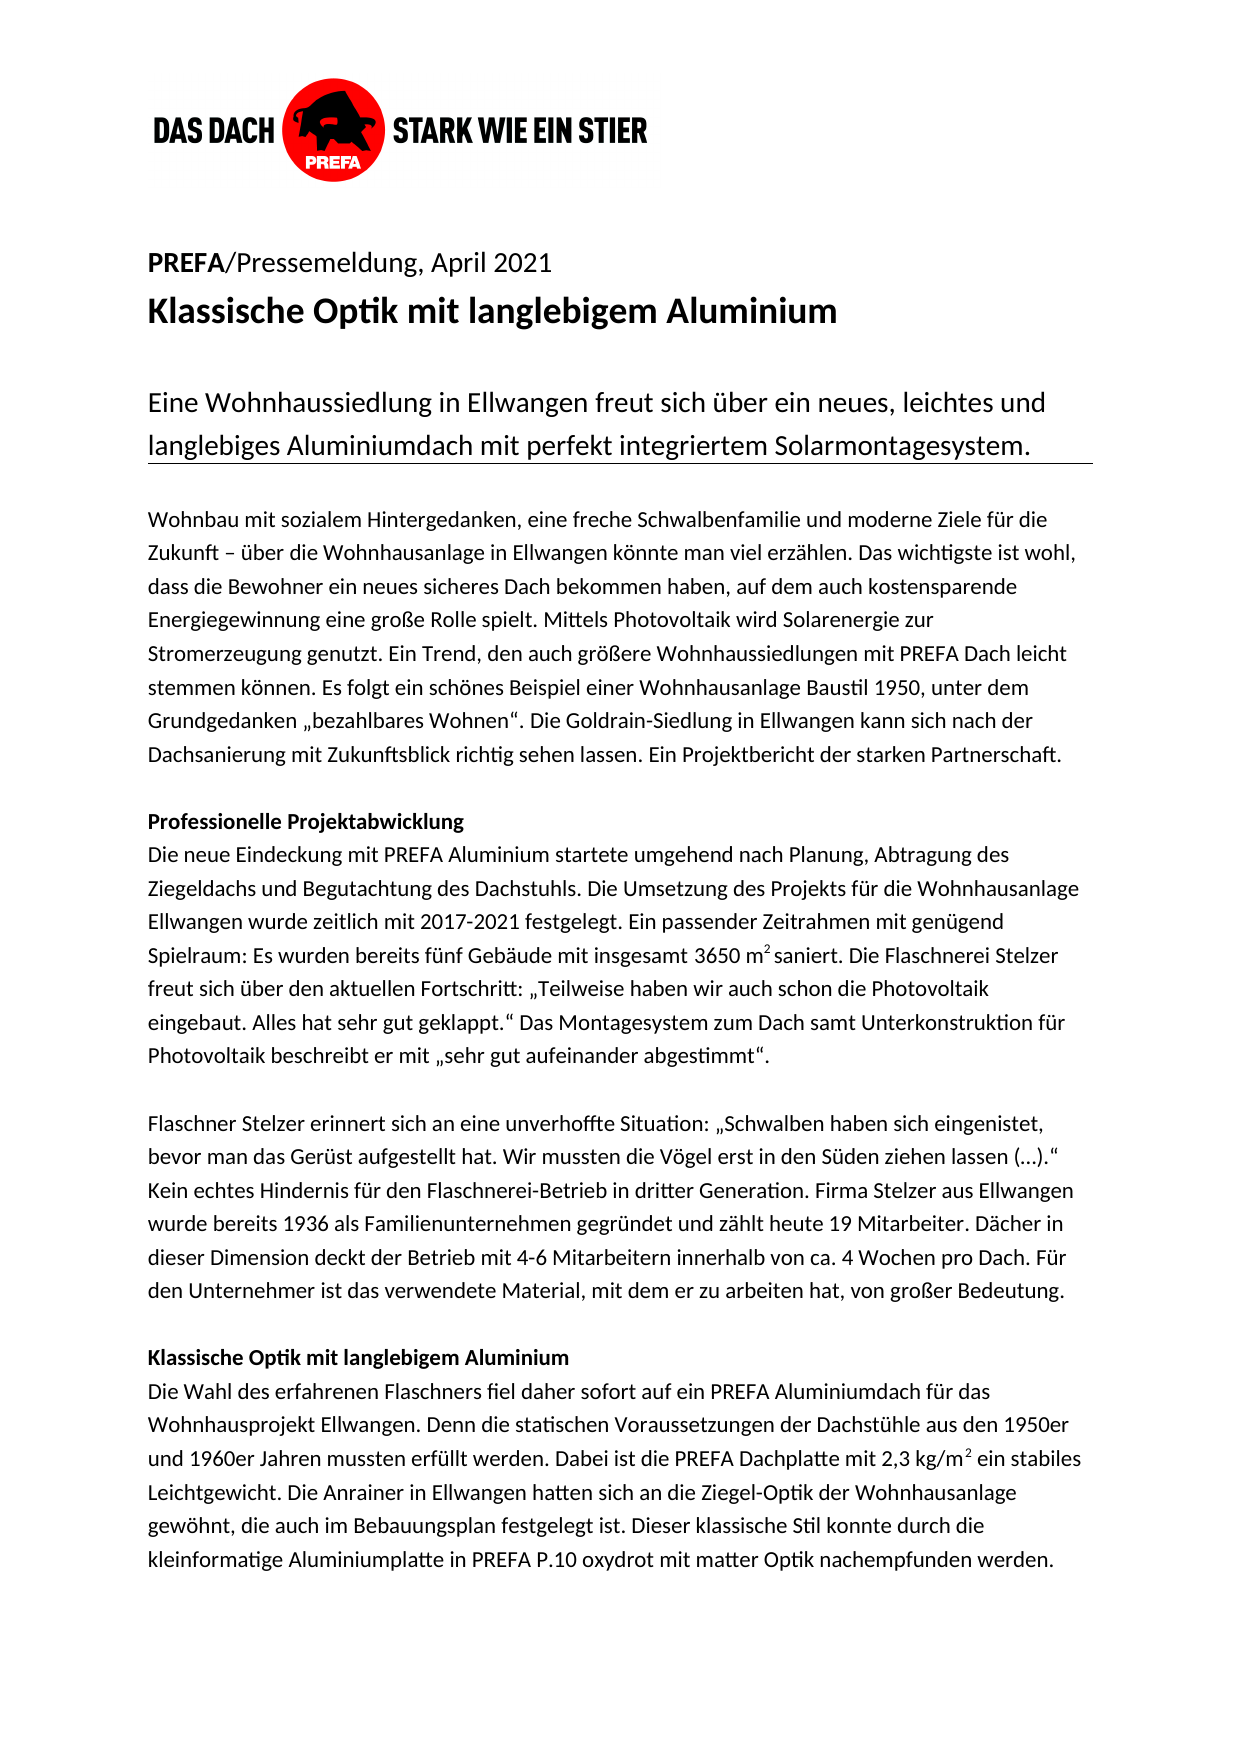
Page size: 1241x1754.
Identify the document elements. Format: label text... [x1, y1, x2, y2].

text Die neue Eindeckung mit PREFA Aluminium startete umgehend nach Planung, Abtragung des Ziegeldachs und Begutachtung des Dachstuhls. Die Umsetzung des Projekts für die Wohnhausanlage Ellwangen wurde zeitlich mit 2017-2021 festgelegt. Ein passender Zeitrahmen mit genügend Spielraum: Es wurden bereits fünf Gebäude mit insgesamt 3650 m2 saniert. Die Flaschnerei Stelzer freut sich über den aktuellen Fortschritt: „Teilweise haben wir auch schon die Photovoltaik eingebaut. Alles hat sehr gut geklappt.“ Das Montagesystem zum Dach samt Unterkonstruktion für Photovoltaik beschreibt er mit „sehr gut aufeinander abgestimmt“. [148, 840, 1093, 1070]
text Professionelle Projektabwicklung [148, 807, 1093, 835]
text Eine Wohnhaussiedlung in Ellwangen freut sich über ein neues, leichtes und langlebiges Aluminiumdach mit perfekt integriertem Solarmontagesystem. [148, 384, 1093, 463]
text Klassische Optik mit langlebigem Aluminium [148, 287, 1093, 333]
text Wohnbau mit sozialem Hintergedanken, eine freche Schwalbenfamilie und moderne Ziele für die Zukunft – über die Wohnhausanlage in Ellwangen könnte man viel erzählen. Das wichtigste ist wohl, dass die Bewohner ein neues sicheres Dach bekommen haben, auf dem auch kostensparende Energiegewinnung eine große Rolle spielt. Mittels Photovoltaik wird Solarenergie zur Stromerzeugung genutzt. Ein Trend, den auch größere Wohnhaussiedlungen mit PREFA Dach leicht stemmen können. Es folgt ein schönes Beispiel einer Wohnhausanlage Baustil 1950, unter dem Grundgedanken „bezahlbares Wohnen“. Die Goldrain-Siedlung in Ellwangen kann sich nach der Dachsanierung mit Zukunftsblick richtig sehen lassen. Ein Projektbericht der starken Partnerschaft. [148, 505, 1093, 768]
picture [147, 73, 661, 188]
text Die Wahl des erfahrenen Flaschners fiel daher sofort auf ein PREFA Aluminiumdach für das Wohnhausprojekt Ellwangen. Denn die statischen Voraussetzungen der Dachstühle aus den 1950er und 1960er Jahren mussten erfüllt werden. Dabei ist die PREFA Dachplatte mit 2,3 kg/m2 ein stabiles Leichtgewicht. Die Anrainer in Ellwangen hatten sich an die Ziegel-Optik der Wohnhausanlage gewöhnt, die auch im Bebauungsplan festgelegt ist. Dieser klassische Stil konnte durch die kleinformatige Aluminiumplatte in PREFA P.10 oxydrot mit matter Optik nachempfunden werden. [148, 1377, 1093, 1573]
text Flaschner Stelzer erinnert sich an eine unverhoffte Situation: „Schwalben haben sich eingenistet, bevor man das Gerüst aufgestellt hat. Wir mussten die Vögel erst in den Süden ziehen lassen (…).“ Kein echtes Hindernis für den Flaschnerei-Betrieb in dritter Generation. Firma Stelzer aus Ellwangen wurde bereits 1936 als Familienunternehmen gegründet und zählt heute 19 Mitarbeiter. Dächer in dieser Dimension deckt der Betrieb mit 4-6 Mitarbeitern innerhalb von ca. 4 Wochen pro Dach. Für den Unternehmer ist das verwendete Material, mit dem er zu arbeiten hat, von großer Bedeutung. [148, 1109, 1093, 1304]
text PREFA/Pressemeldung, April 2021 [148, 244, 1093, 280]
text Klassische Optik mit langlebigem Aluminium [148, 1343, 1093, 1372]
